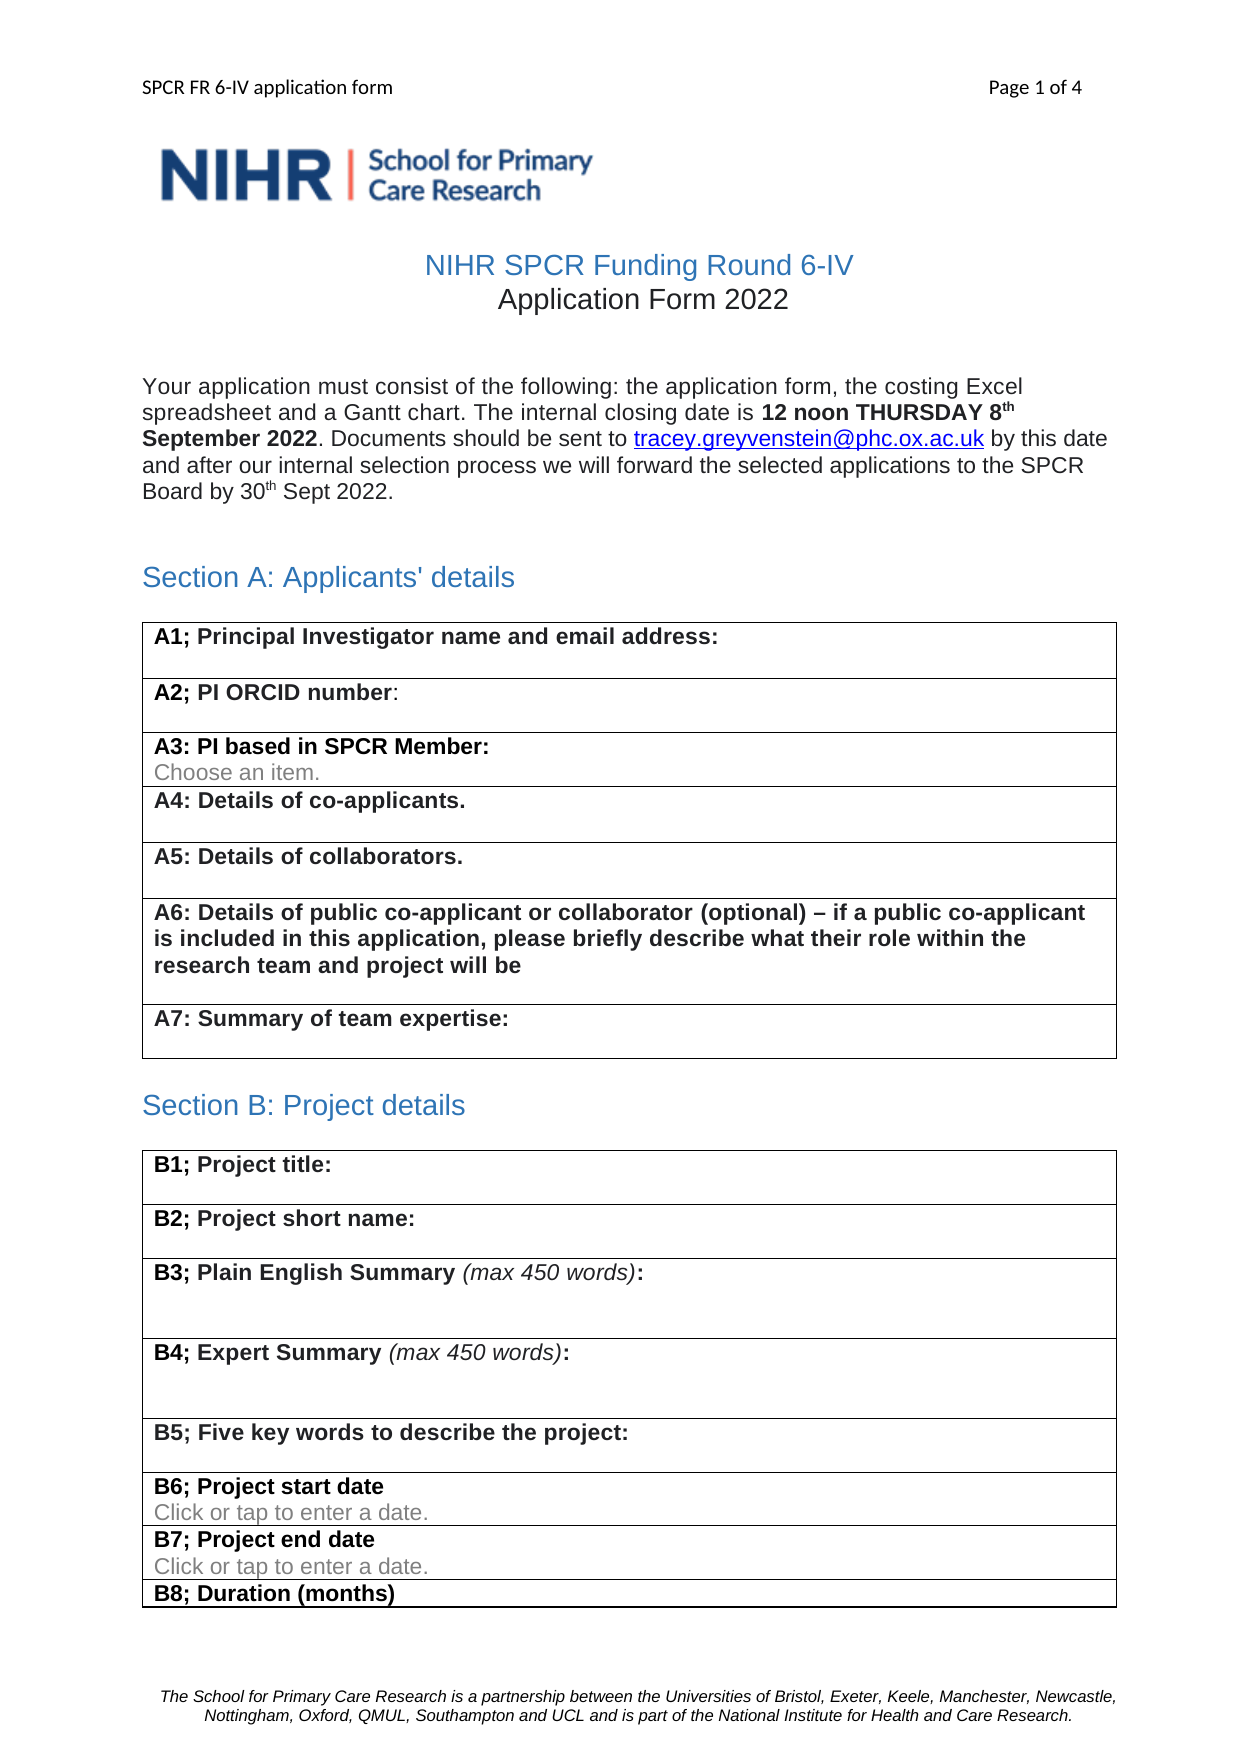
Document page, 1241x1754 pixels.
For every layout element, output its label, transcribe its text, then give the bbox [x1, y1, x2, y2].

text Your application must consist of the following: the application form, the costing Excel spreadsheet and a Gantt chart. The internal closing date is 12 noon THURSDAY 8th September 2022. Documents should be sent to tracey.greyvenstein@phc.ox.ac.uk by this date and after our internal selection process we will forward the selected applications to the SPCR Board by 30th Sept 2022. [142, 373, 1137, 504]
table_cell A5: Details of collaborators. [143, 843, 1116, 898]
table_cell A6: Details of public co-applicant or collaborator (optional) – if a public co-applicant is included in this application, please briefly describe what their role within the research team and project will be [143, 899, 1116, 1004]
table_cell B6; Project start date [143, 1473, 1116, 1525]
picture [141, 128, 613, 222]
text Application Form 2022 [142, 282, 1137, 315]
table_cell B4; Expert Summary (max 450 words): [143, 1339, 1116, 1418]
table_cell B7; Project end date [143, 1526, 1116, 1579]
table_header B1; Project title: [143, 1151, 1116, 1204]
text Section B: Project details [142, 1088, 1137, 1121]
table_cell A7: Summary of team expertise: [143, 1005, 1116, 1058]
table_cell A3: PI based in SPCR Member: [143, 733, 1116, 786]
table_header A1; Principal Investigator name and email address: [143, 623, 1116, 678]
table_cell B5; Five key words to describe the project: [143, 1419, 1116, 1472]
table_cell A2; PI ORCID number: [143, 679, 1116, 732]
text NIHR SPCR Funding Round 6-IV [142, 248, 1137, 282]
table_cell B3; Plain English Summary (max 450 words): [143, 1259, 1116, 1338]
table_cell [143, 1580, 1116, 1606]
table_cell A4: Details of co-applicants. [143, 787, 1116, 842]
table_cell B2; Project short name: [143, 1205, 1116, 1258]
text Section A: Applicants' details [142, 533, 1137, 593]
